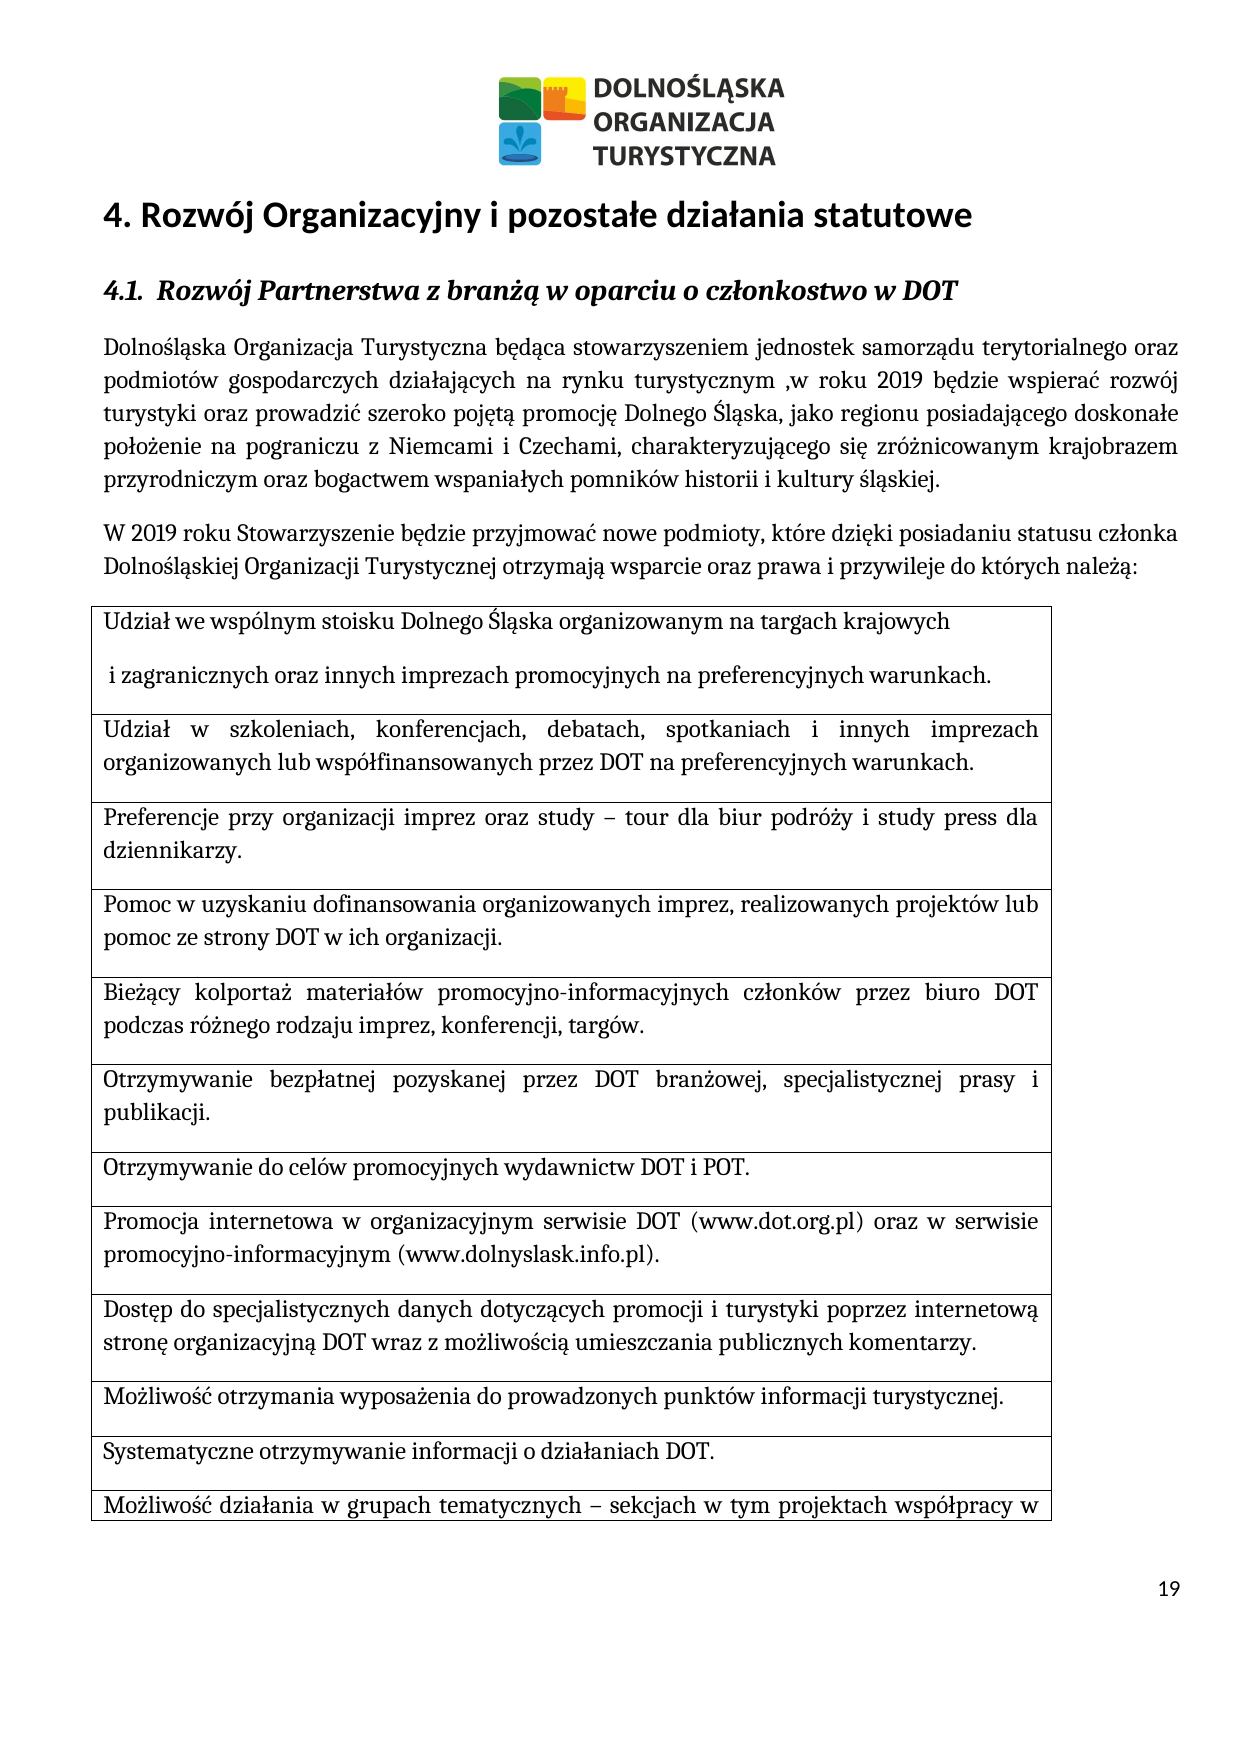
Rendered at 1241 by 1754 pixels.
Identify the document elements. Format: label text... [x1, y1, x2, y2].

table_cell Otrzymywanie do celów promocyjnych wydawnictw DOT i POT. [92, 1153, 1051, 1206]
table_header Udział we wspólnym stoisku Dolnego Śląska organizowanym na targach krajowych i zagranicznych oraz innych imprezach promocyjnych na preferencyjnych warunkach. [92, 607, 1051, 714]
table_cell Systematyczne otrzymywanie informacji o działaniach DOT. [92, 1437, 1051, 1490]
table_cell Udział w szkoleniach, konferencjach, debatach, spotkaniach i innych imprezach organizowanych lub współfinansowanych przez DOT na preferencyjnych warunkach. [92, 715, 1051, 802]
table_cell Preferencje przy organizacji imprez oraz study – tour dla biur podróży i study press dla dziennikarzy. [92, 803, 1051, 889]
table_cell Dostęp do specjalistycznych danych dotyczących promocji i turystyki poprzez internetową stronę organizacyjną DOT wraz z możliwością umieszczania publicznych komentarzy. [92, 1295, 1051, 1381]
table_cell Pomoc w uzyskaniu dofinansowania organizowanych imprez, realizowanych projektów lub pomoc ze strony DOT w ich organizacji. [92, 890, 1051, 977]
text Dolnośląska Organizacja Turystyczna będąca stowarzyszeniem jednostek samorządu terytorialnego oraz podmiotów gospodarczych działających na rynku turystycznym ,w roku 2019 będzie wspierać rozwój turystyki oraz prowadzić szeroko pojętą promocję Dolnego Śląska, jako regionu posiadającego doskonałe położenie na pograniczu z Niemcami i Czechami, charakteryzującego się zróżnicowanym krajobrazem przyrodniczym oraz bogactwem wspaniałych pomników historii i kultury śląskiej. [103, 333, 1180, 494]
text W 2019 roku Stowarzyszenie będzie przyjmować nowe podmioty, które dzięki posiadaniu statusu członka Dolnośląskiej Organizacji Turystycznej otrzymają wsparcie oraz prawa i przywileje do których należą: [103, 519, 1180, 581]
table_cell Promocja internetowa w organizacyjnym serwisie DOT (www.dot.org.pl) oraz w serwisie promocyjno-informacyjnym (www.dolnyslask.info.pl). [92, 1207, 1051, 1294]
table_cell Otrzymywanie bezpłatnej pozyskanej przez DOT branżowej, specjalistycznej prasy i publikacji. [92, 1065, 1051, 1152]
table_cell Bieżący kolportaż materiałów promocyjno-informacyjnych członków przez biuro DOT podczas różnego rodzaju imprez, konferencji, targów. [92, 978, 1051, 1064]
picture [498, 73, 785, 166]
table_cell Możliwość otrzymania wyposażenia do prowadzonych punktów informacji turystycznej. [92, 1382, 1051, 1436]
